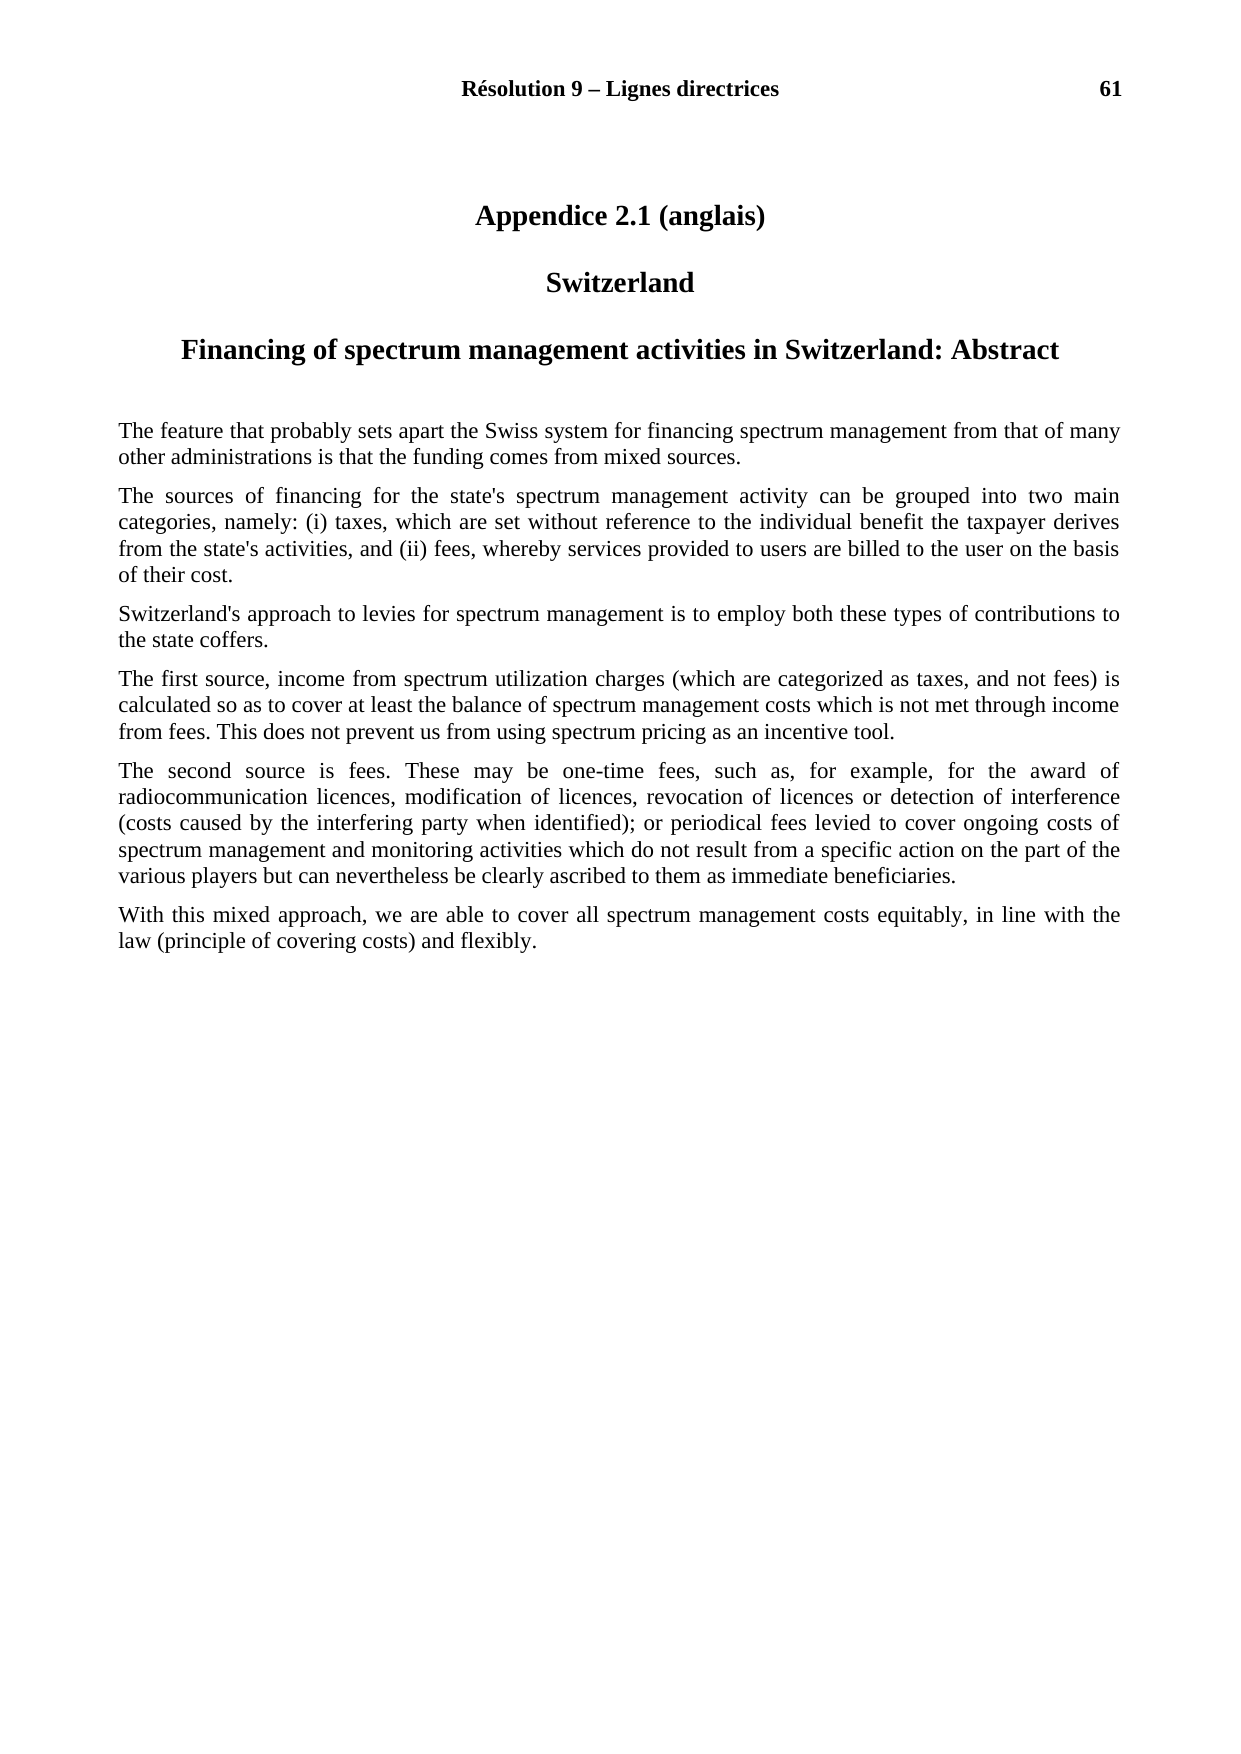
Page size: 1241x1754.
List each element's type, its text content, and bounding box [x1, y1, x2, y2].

text The sources of financing for the state's spectrum management activity can be grouped into two main categories, namely: (i) taxes, which are set without reference to the individual benefit the taxpayer derives from the state's activities, and (ii) fees, whereby services provided to users are billed to the user on the basis of their cost. [118, 482, 1122, 587]
text The first source, income from spectrum utilization charges (which are categorized as taxes, and not fees) is calculated so as to cover at least the balance of spectrum management costs which is not met through income from fees. This does not prevent us from using spectrum pricing as an incentive tool. [118, 665, 1122, 744]
title Appendice 2.1 (anglais) Switzerland Financing of spectrum management activities in Switzerland: Abstract [118, 198, 1122, 365]
text The second source is fees. These may be one-time fees, such as, for example, for the award of radiocommunication licences, modification of licences, revocation of licences or detection of interference (costs caused by the interfering party when identified); or periodical fees levied to cover ongoing costs of spectrum management and monitoring activities which do not result from a specific action on the part of the various players but can nevertheless be clearly ascribed to them as immediate beneficiaries. [118, 757, 1122, 888]
text The feature that probably sets apart the Swiss system for financing spectrum management from that of many other administrations is that the funding comes from mixed sources. [118, 417, 1122, 469]
text Switzerland's approach to levies for spectrum management is to employ both these types of contributions to the state coffers. [118, 600, 1122, 653]
text With this mixed approach, we are able to cover all spectrum management costs equitably, in line with the law (principle of covering costs) and flexibly. [118, 901, 1122, 954]
